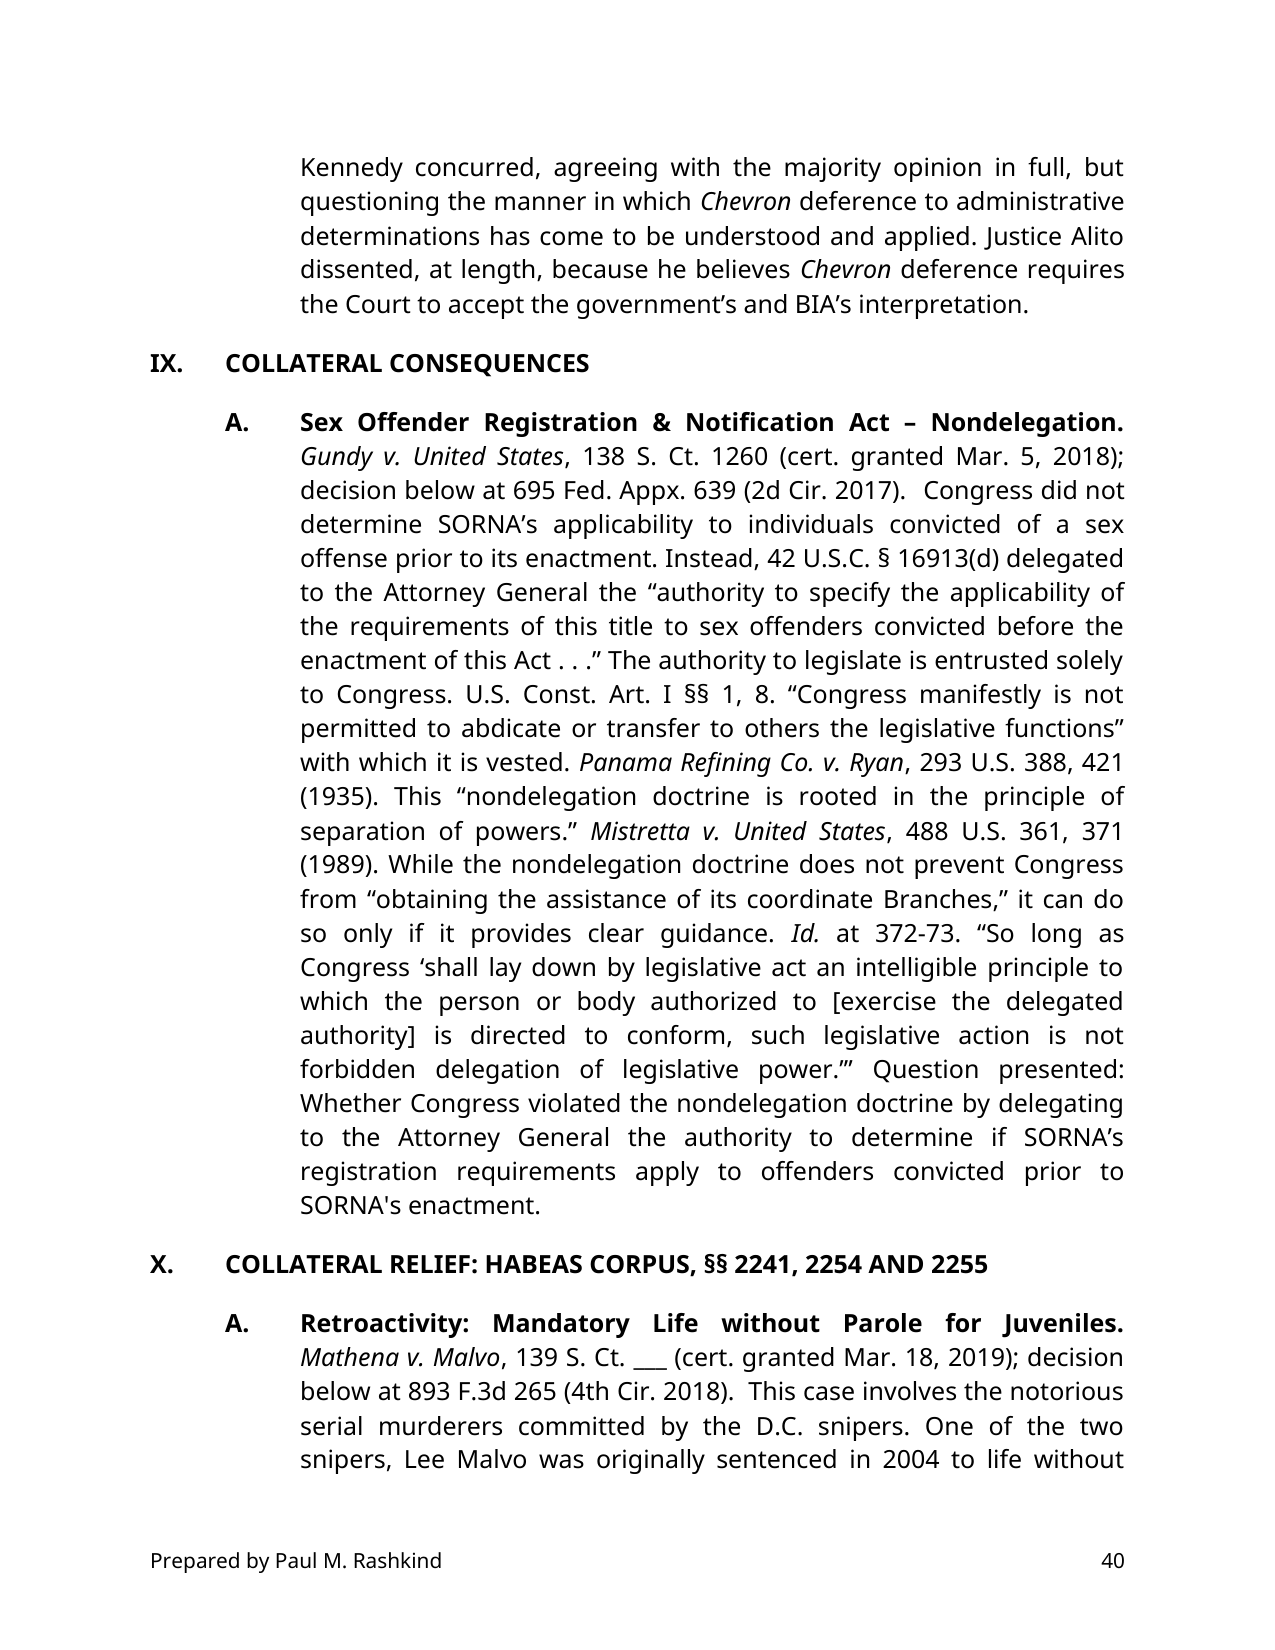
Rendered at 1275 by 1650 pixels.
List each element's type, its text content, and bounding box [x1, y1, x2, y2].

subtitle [225, 150, 1125, 320]
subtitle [225, 1306, 1125, 1476]
subtitle Sex Offender Registration & Notification Act – Nondelegation. Gundy v. United States, 138 S. Ct. 1260 (cert. granted Mar. 5, 2018); decision below at 695 Fed. Appx. 639 (2d Cir. 2017). Congress did not determine SORNA’s applicability to individuals convicted of a sex offense prior to its enactment. Instead, 42 U.S.C. § 16913(d) delegated to the Attorney General the “authority to specify the applicability of the requirements of this title to sex offenders convicted before the enactment of this Act . . .” The authority to legislate is entrusted solely to Congress. U.S. Const. Art. I §§ 1, 8. “Congress manifestly is not permitted to abdicate or transfer to others the legislative functions” with which it is vested. Panama Refining Co. v. Ryan, 293 U.S. 388, 421 (1935). This “nondelegation doctrine is rooted in the principle of separation of powers.” Mistretta v. United States, 488 U.S. 361, 371 (1989). While the nondelegation doctrine does not prevent Congress from “obtaining the assistance of its coordinate Branches,” it can do so only if it provides clear guidance. Id. at 372-73. “So long as Congress ‘shall lay down by legislative act an intelligible principle to which the person or body authorized to [exercise the delegated authority] is directed to conform, such legislative action is not forbidden delegation of legislative power.’” Question presented: Whether Congress violated the nondelegation doctrine by delegating to the Attorney General the authority to determine if SORNA’s registration requirements apply to offenders convicted prior to SORNA's enactment. [225, 404, 1125, 1222]
subtitle COLLATERAL CONSEQUENCES [150, 345, 1125, 379]
subtitle COLLATERAL RELIEF: HABEAS CORPUS, §§ 2241, 2254 AND 2255 [150, 1247, 1125, 1281]
